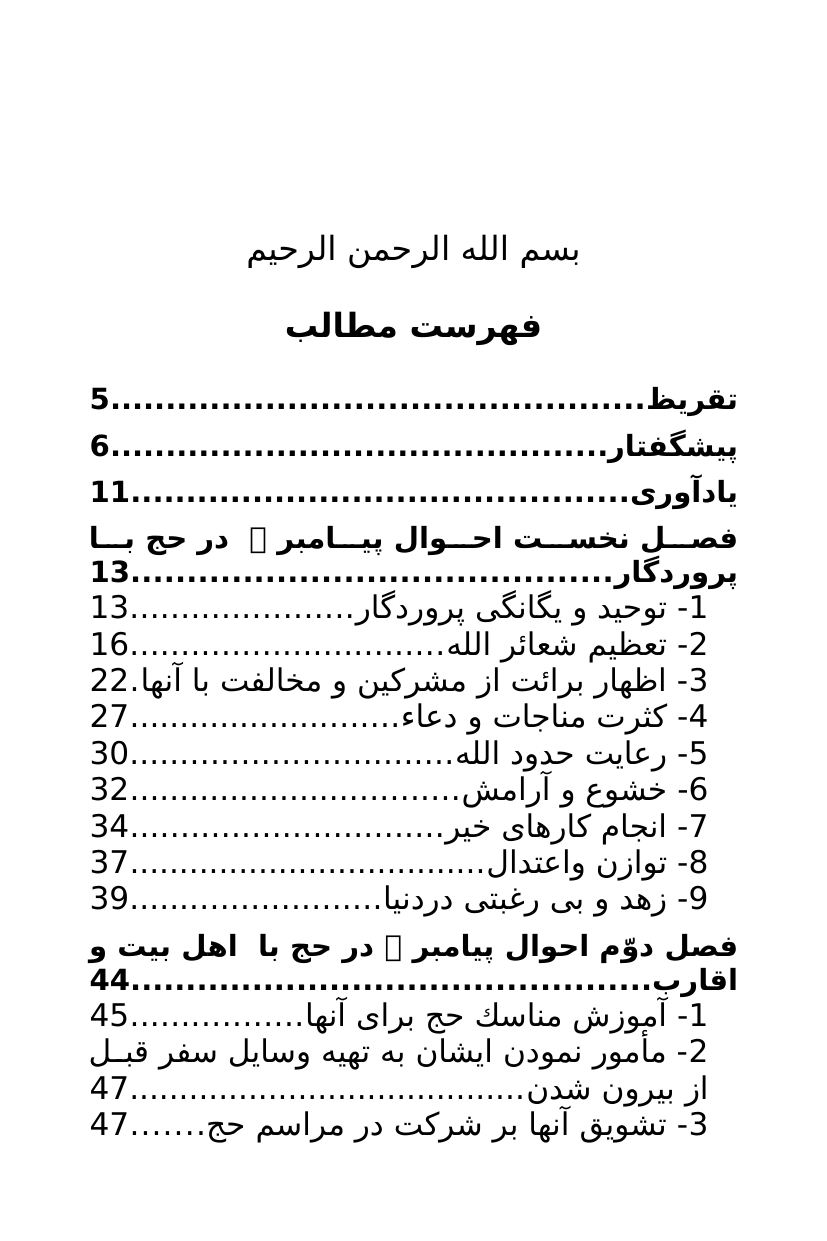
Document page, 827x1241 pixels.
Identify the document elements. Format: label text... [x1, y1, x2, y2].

text 7- انجام كارهای خير 34 [89, 808, 708, 844]
text يادآوری 11 [89, 475, 738, 509]
text 2- مأمور نمودن ایشان به تهیه وسایل سفر قبل از بیرون شدن 47 [89, 1034, 708, 1106]
text 2- تعظیم شعائر الله 16 [89, 626, 708, 662]
text تقريظ 5 [89, 382, 738, 416]
text 6- خشوع و آرامش 32 [89, 772, 708, 808]
text 3- تشويق آنها بر شركت در مراسم حج 47 [89, 1106, 708, 1143]
text 9- زهد و بی رغبتی دردنيا 39 [89, 881, 708, 917]
text 5- رعايت حدود الله 30 [89, 735, 708, 772]
text فصل نخست احوال پيامبر در حج با پروردگار 13 [89, 522, 738, 590]
text 1- توحید و یگانگی پروردگار 13 [89, 590, 708, 626]
text 1- آموزش مناسك حج برای آنها 45 [89, 997, 708, 1034]
text 4- كثرت مناجات و دعاء 27 [89, 699, 708, 735]
text فصل دوّم احوال پيامبر در حج با اهل بيت و اقارب 44 [89, 929, 738, 997]
text 8- توازن واعتدال 37 [89, 844, 708, 881]
text 3- اظهار برائت از مشركين و مخالفت با آنها 22 [89, 662, 708, 699]
text پيشگفتار 6 [89, 429, 738, 463]
text فهرست مطالب [89, 306, 738, 345]
text بسم الله الرحمن الرحیم [89, 230, 738, 269]
